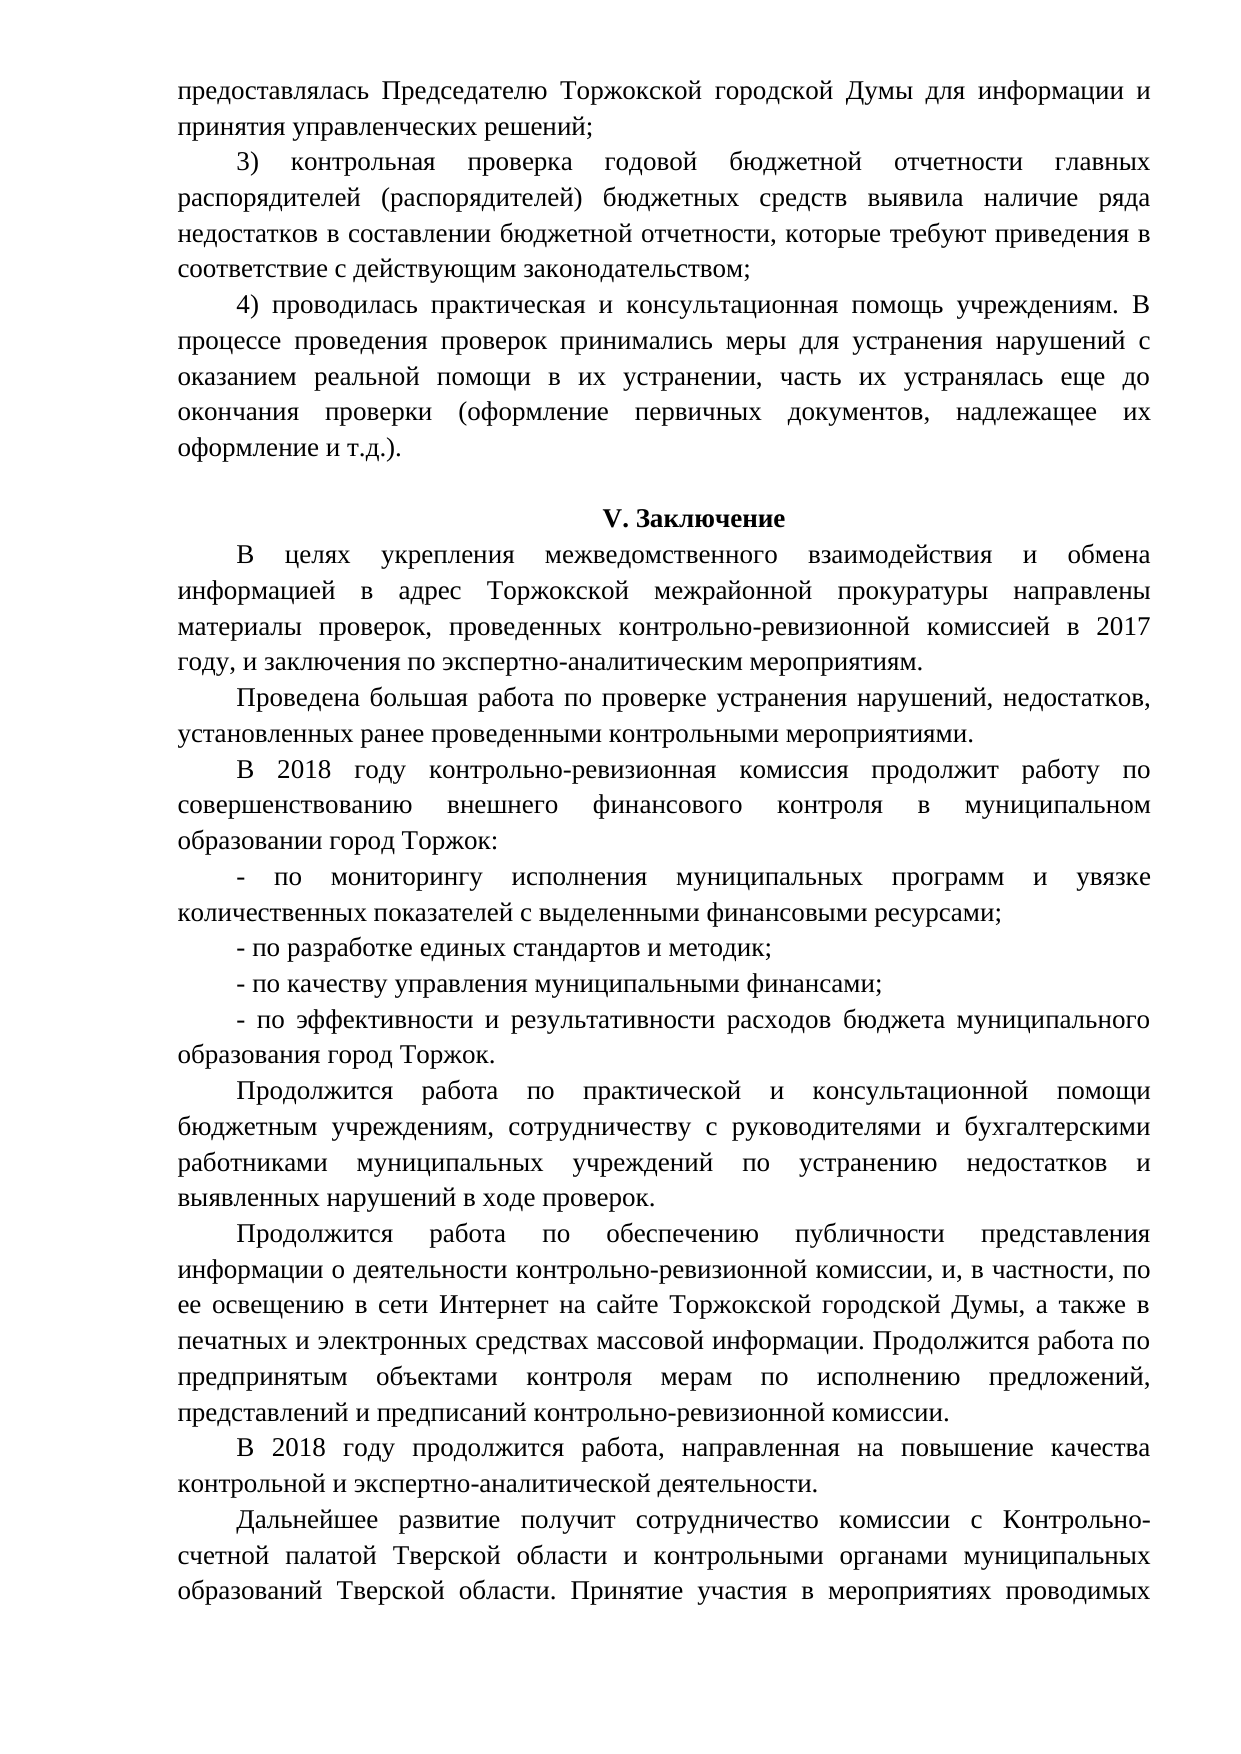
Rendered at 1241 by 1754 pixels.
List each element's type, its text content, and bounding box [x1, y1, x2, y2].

text Продолжится работа по обеспечению публичности представления информации о деятельности контрольно-ревизионной комиссии, и, в частности, по ее освещению в сети Интернет на сайте Торжокской городской Думы, а также в печатных и электронных средствах массовой информации. Продолжится работа по предпринятым объектами контроля мерам по исполнению предложений, представлений и предписаний контрольно-ревизионной комиссии. [177, 1217, 1152, 1427]
text - по разработке единых стандартов и методик; [177, 931, 1152, 962]
text 3) контрольная проверка годовой бюджетной отчетности главных распорядителей (распорядителей) бюджетных средств выявила наличие ряда недостатков в составлении бюджетной отчетности, которые требуют приведения в соответствие с действующим законодательством; [177, 145, 1152, 284]
text - по мониторингу исполнения муниципальных программ и увязке количественных показателей с выделенными финансовыми ресурсами; [177, 860, 1152, 927]
text В целях укрепления межведомственного взаимодействия и обмена информацией в адрес Торжокской межрайонной прокуратуры направлены материалы проверок, проведенных контрольно-ревизионной комиссией в 2017 году, и заключения по экспертно-аналитическим мероприятиям. [177, 538, 1152, 677]
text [177, 74, 1152, 141]
text Проведена большая работа по проверке устранения нарушений, недостатков, установленных ранее проведенными контрольными мероприятиями. [177, 681, 1152, 748]
text 4) проводилась практическая и консультационная помощь учреждениям. В процессе проведения проверок принимались меры для устранения нарушений с оказанием реальной помощи в их устранении, часть их устранялась еще до окончания проверки (оформление первичных документов, надлежащее их оформление и т.д.). [177, 288, 1152, 462]
text V. Заключение [177, 503, 1152, 534]
text - по качеству управления муниципальными финансами; [177, 967, 1152, 998]
text - по эффективности и результативности расходов бюджета муниципального образования город Торжок. [177, 1003, 1152, 1070]
text В 2018 году продолжится работа, направленная на повышение качества контрольной и экспертно-аналитической деятельности. [177, 1432, 1152, 1498]
text В 2018 году контрольно-ревизионная комиссия продолжит работу по совершенствованию внешнего финансового контроля в муниципальном образовании город Торжок: [177, 753, 1152, 855]
text Продолжится работа по практической и консультационной помощи бюджетным учреждениям, сотрудничеству с руководителями и бухгалтерскими работниками муниципальных учреждений по устранению недостатков и выявленных нарушений в ходе проверок. [177, 1074, 1152, 1213]
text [177, 1503, 1152, 1606]
